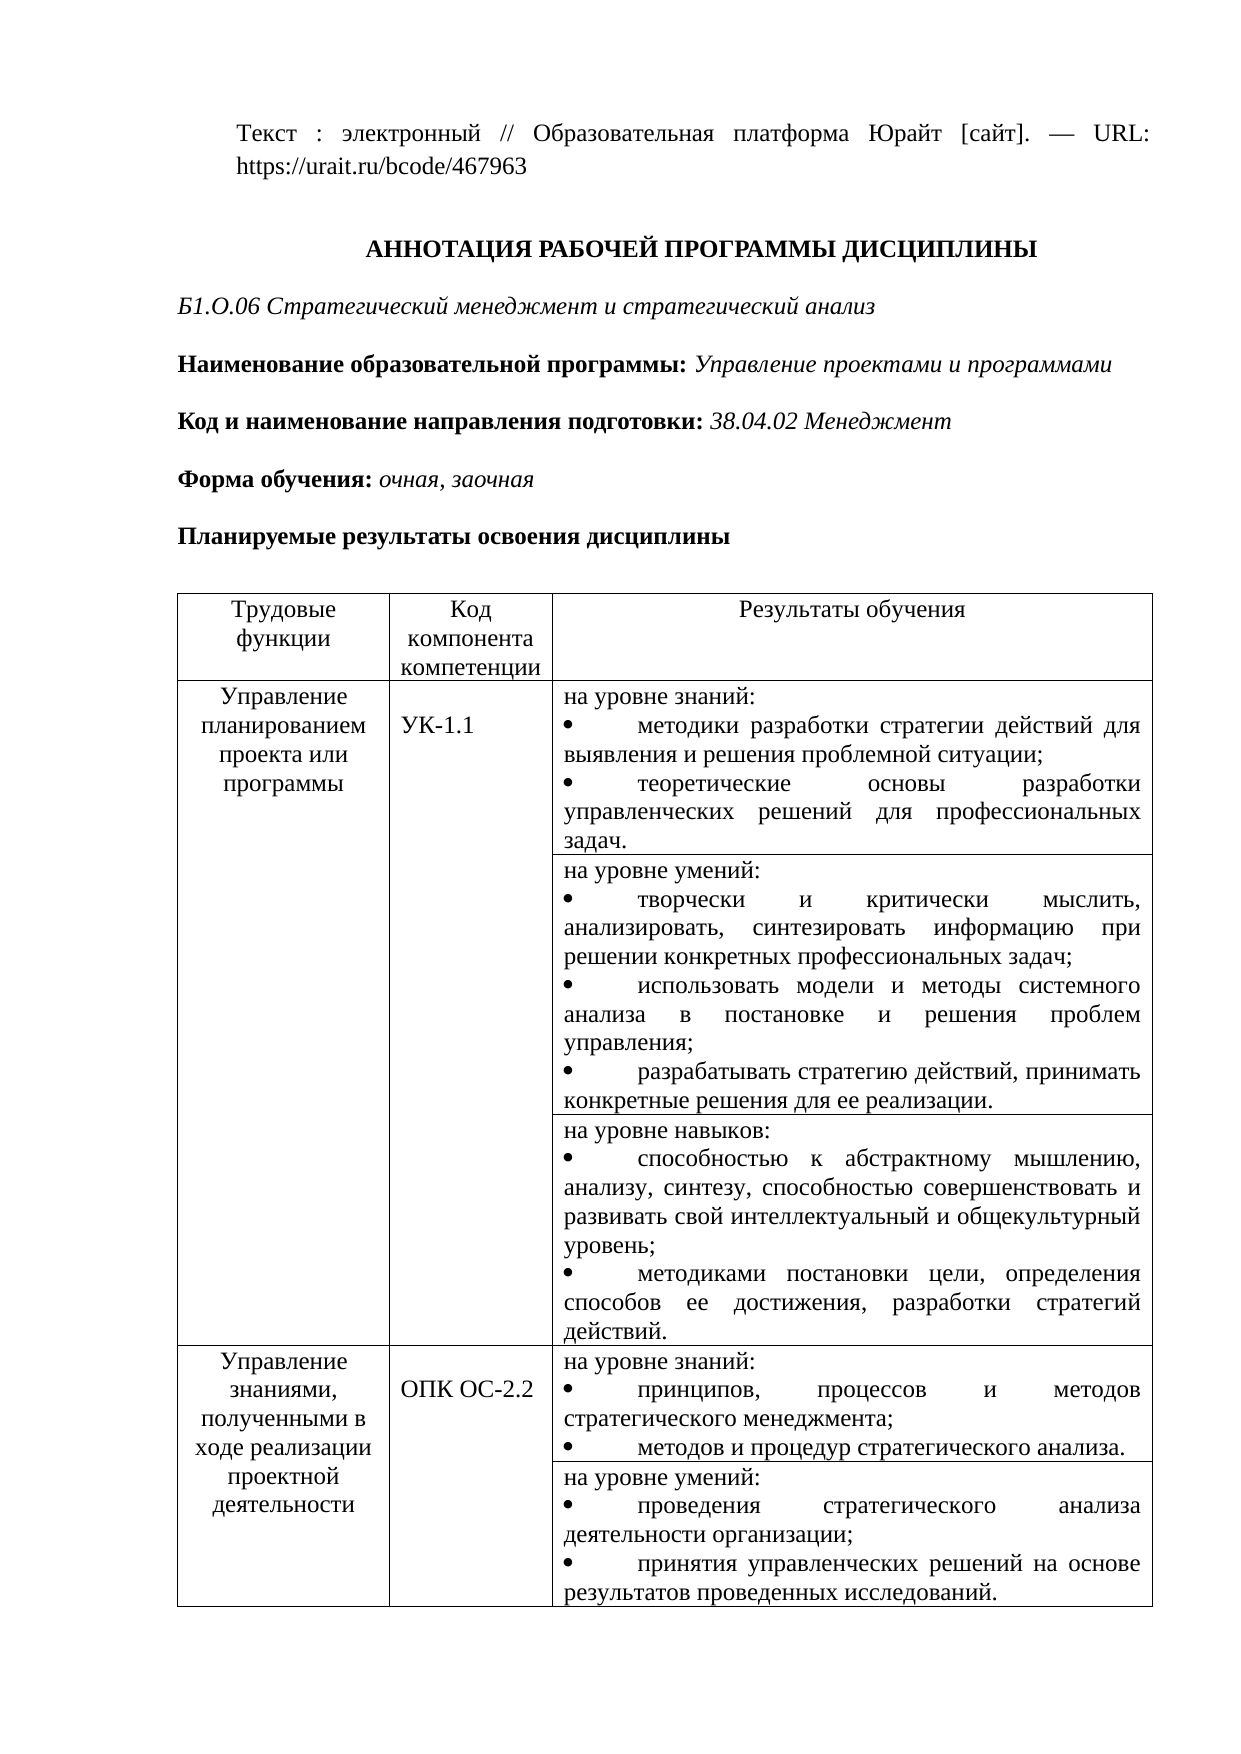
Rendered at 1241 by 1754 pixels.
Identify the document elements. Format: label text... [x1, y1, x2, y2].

table_cell Управление планированием проекта или программы [178, 681, 389, 1345]
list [199, 118, 1152, 180]
table_cell на уровне знаний: методики разработки стратегии действий для выявления и решения проблемной ситуации; теоретические основы разработки управленческих решений для профессиональных задач. [553, 681, 1152, 854]
table_cell на уровне навыков: способностью к абстрактному мышлению, анализу, синтезу, способностью совершенствовать и развивать свой интеллектуальный и общекультурный уровень; методиками постановки цели, определения способов ее достижения, разработки стратегий действий. [553, 1115, 1152, 1345]
table_header Код компонента компетенции [390, 594, 552, 680]
text Форма обучения: очная, заочная [177, 464, 1152, 492]
text Код и наименование направления подготовки: 38.04.02 Менеджмент [177, 406, 1152, 435]
text Б1.О.06 Стратегический менеджмент и стратегический анализ [177, 291, 1152, 320]
text Планируемые результаты освоения дисциплины [177, 521, 1152, 550]
table_cell на уровне знаний: принципов, процессов и методов стратегического менеджмента; методов и процедур стратегического анализа. [553, 1346, 1152, 1461]
table_cell на уровне умений: творчески и критически мыслить, анализировать, синтезировать информацию при решении конкретных профессиональных задач; использовать модели и методы системного анализа в постановке и решения проблем управления; разрабатывать стратегию действий, принимать конкретные решения для ее реализации. [553, 855, 1152, 1114]
text АННОТАЦИЯ РАБОЧЕЙ ПРОГРАММЫ ДИСЦИПЛИНЫ [177, 234, 1152, 262]
table_header Трудовые функции [178, 594, 389, 680]
table_cell Управление знаниями, полученными в ходе реализации проектной деятельности [178, 1346, 389, 1606]
table_cell ОПК ОС-2.2 [390, 1346, 552, 1606]
table_header Результаты обучения [553, 594, 1152, 680]
table_cell на уровне умений: проведения стратегического анализа деятельности организации; принятия управленческих решений на основе результатов проведенных исследований. [553, 1462, 1152, 1606]
table_cell УК-1.1 [390, 681, 552, 1345]
text Наименование образовательной программы: Управление проектами и программами [177, 349, 1152, 377]
